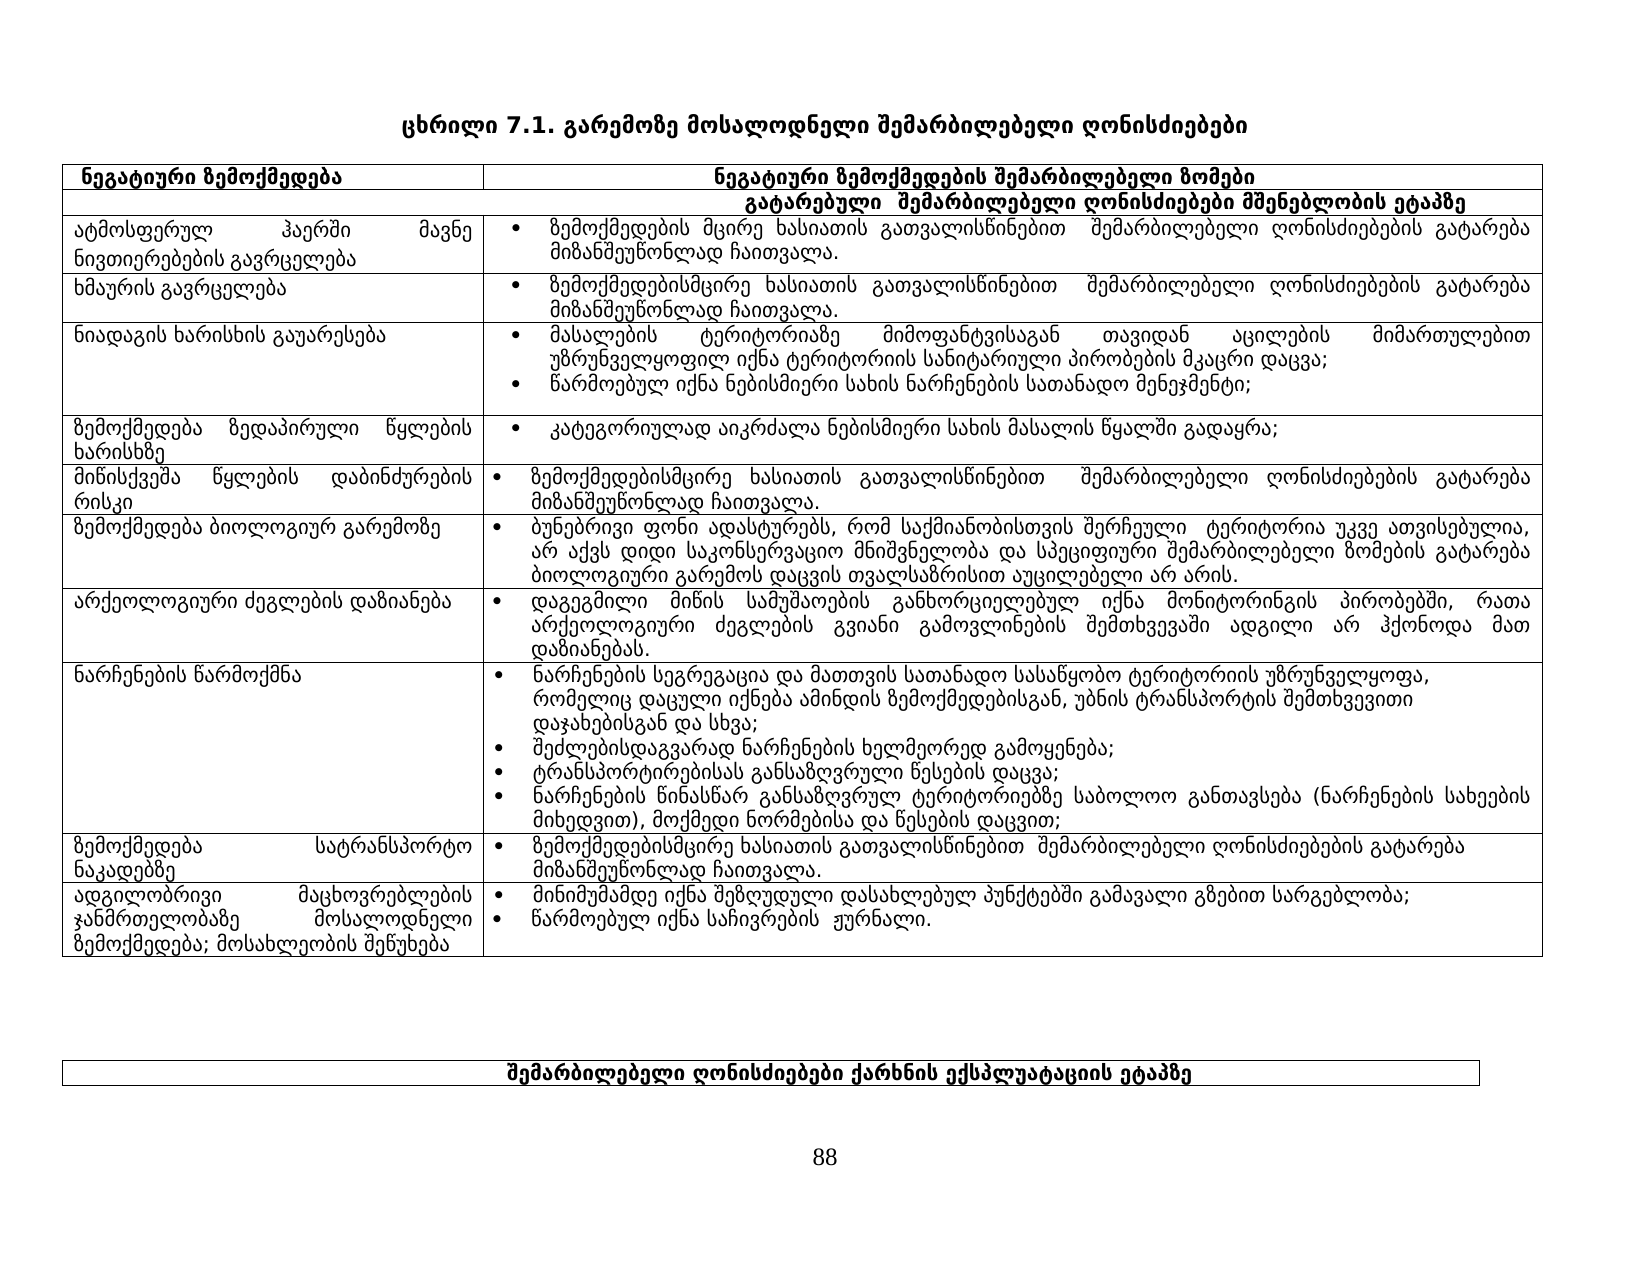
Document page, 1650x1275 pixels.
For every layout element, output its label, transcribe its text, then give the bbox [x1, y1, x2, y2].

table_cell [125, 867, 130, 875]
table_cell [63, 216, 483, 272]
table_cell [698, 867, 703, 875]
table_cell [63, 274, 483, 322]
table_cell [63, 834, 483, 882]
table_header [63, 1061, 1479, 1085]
text ცხრილი 7.1. გარემოზე მოსალოდნელი შემარბილებელი ღონისძიებები [118, 112, 1531, 139]
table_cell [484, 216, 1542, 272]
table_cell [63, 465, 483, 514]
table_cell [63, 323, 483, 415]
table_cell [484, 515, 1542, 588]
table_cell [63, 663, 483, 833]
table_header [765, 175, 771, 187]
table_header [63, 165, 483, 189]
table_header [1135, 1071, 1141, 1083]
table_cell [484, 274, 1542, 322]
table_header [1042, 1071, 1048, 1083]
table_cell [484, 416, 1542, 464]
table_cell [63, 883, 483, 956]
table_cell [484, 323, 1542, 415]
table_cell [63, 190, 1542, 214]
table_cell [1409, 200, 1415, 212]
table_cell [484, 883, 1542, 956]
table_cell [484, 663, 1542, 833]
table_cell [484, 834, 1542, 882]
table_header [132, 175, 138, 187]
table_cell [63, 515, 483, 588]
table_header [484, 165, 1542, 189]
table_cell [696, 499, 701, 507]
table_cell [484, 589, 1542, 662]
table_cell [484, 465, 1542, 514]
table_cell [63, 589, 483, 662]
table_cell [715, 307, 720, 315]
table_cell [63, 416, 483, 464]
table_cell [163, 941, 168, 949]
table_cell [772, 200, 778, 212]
